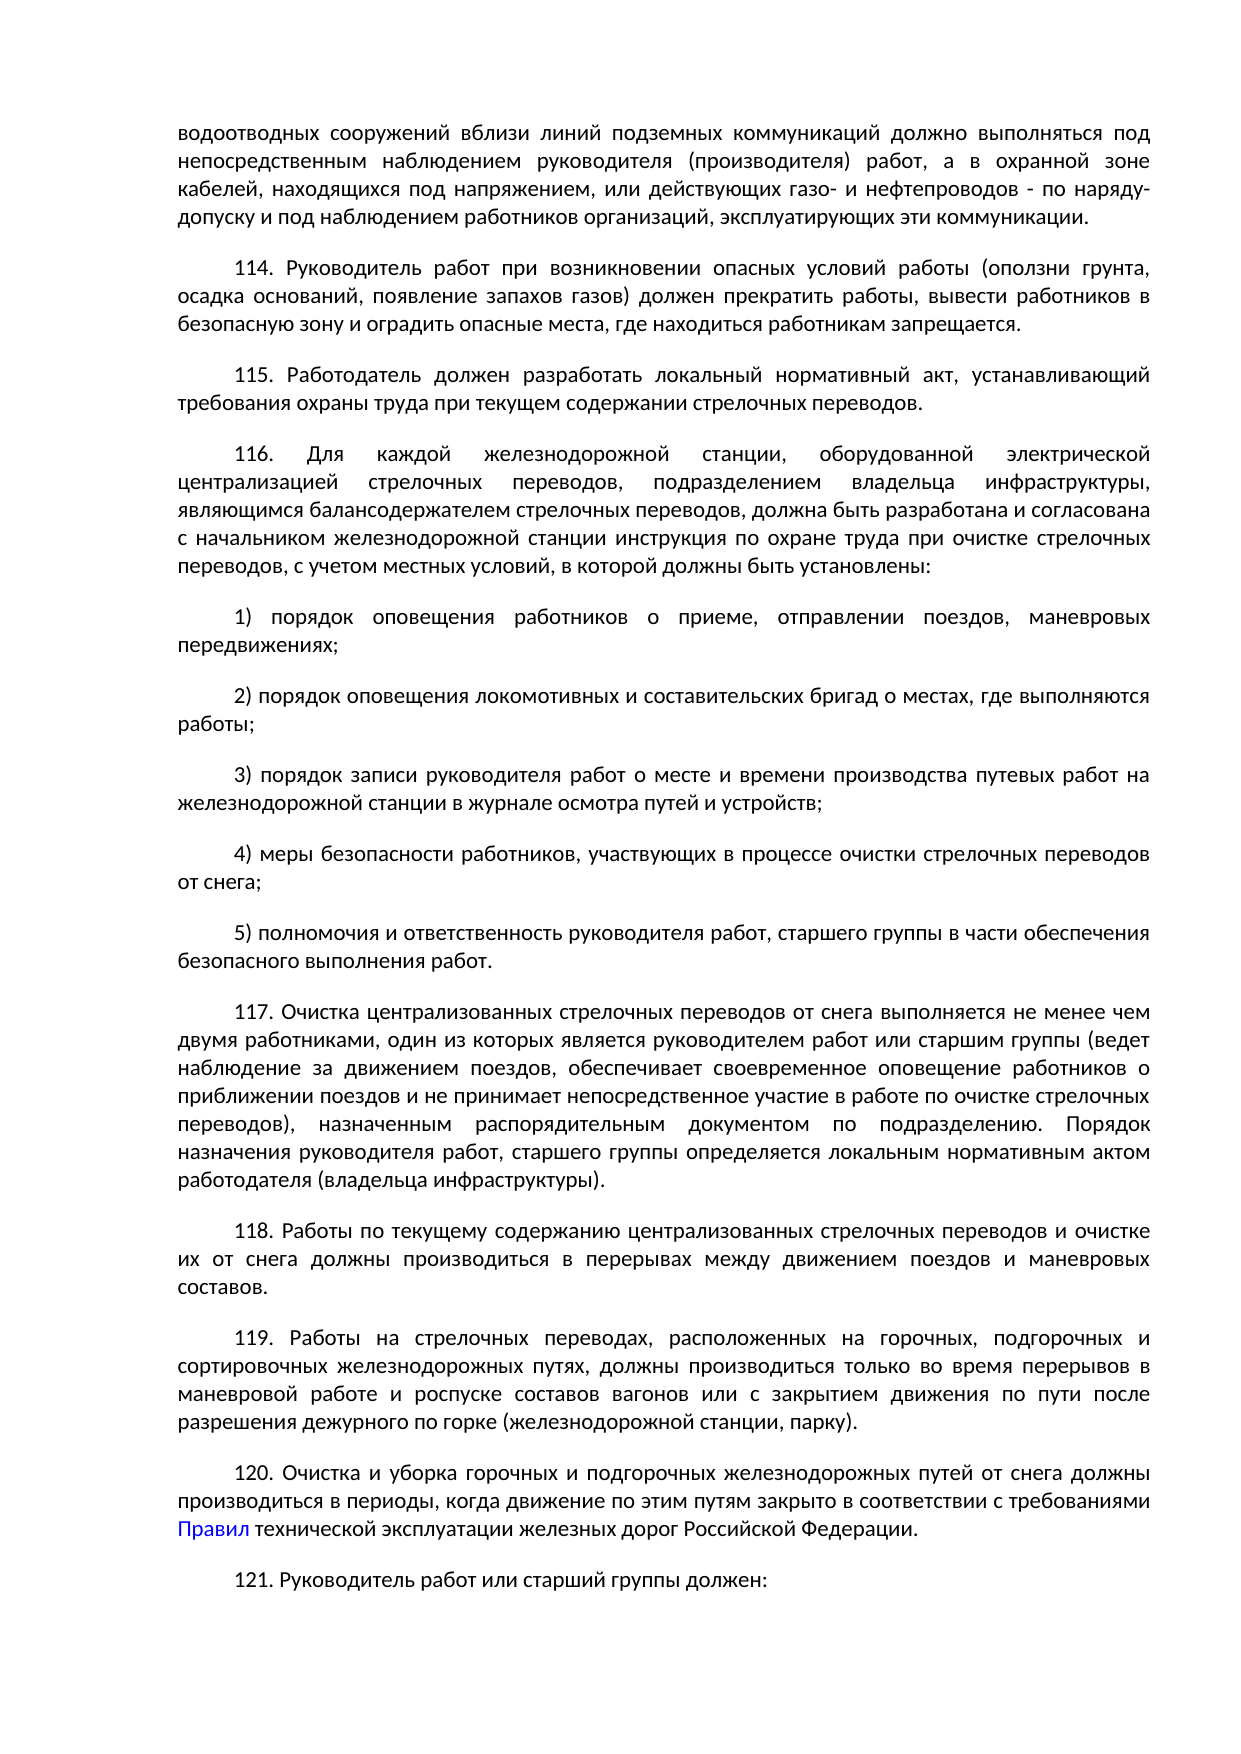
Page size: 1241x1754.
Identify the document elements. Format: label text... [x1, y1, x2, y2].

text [177, 118, 1152, 230]
text 121. Руководитель работ или старший группы должен: [177, 1565, 1152, 1593]
text 117. Очистка централизованных стрелочных переводов от снега выполняется не менее чем двумя работниками, один из которых является руководителем работ или старшим группы (ведет наблюдение за движением поездов, обеспечивает своевременное оповещение работников о приближении поездов и не принимает непосредственное участие в работе по очистке стрелочных переводов), назначенным распорядительным документом по подразделению. Порядок назначения руководителя работ, старшего группы определяется локальным нормативным актом работодателя (владельца инфраструктуры). [177, 997, 1152, 1193]
text 118. Работы по текущему содержанию централизованных стрелочных переводов и очистке их от снега должны производиться в перерывах между движением поездов и маневровых составов. [177, 1216, 1152, 1300]
text 4) меры безопасности работников, участвующих в процессе очистки стрелочных переводов от снега; [177, 839, 1152, 895]
text 2) порядок оповещения локомотивных и составительских бригад о местах, где выполняются работы; [177, 681, 1152, 737]
text 116. Для каждой железнодорожной станции, оборудованной электрической централизацией стрелочных переводов, подразделением владельца инфраструктуры, являющимся балансодержателем стрелочных переводов, должна быть разработана и согласована с начальником железнодорожной станции инструкция по охране труда при очистке стрелочных переводов, с учетом местных условий, в которой должны быть установлены: [177, 439, 1152, 579]
text 3) порядок записи руководителя работ о месте и времени производства путевых работ на железнодорожной станции в журнале осмотра путей и устройств; [177, 760, 1152, 816]
text 115. Работодатель должен разработать локальный нормативный акт, устанавливающий требования охраны труда при текущем содержании стрелочных переводов. [177, 360, 1152, 416]
text 1) порядок оповещения работников о приеме, отправлении поездов, маневровых передвижениях; [177, 602, 1152, 658]
text 120. Очистка и уборка горочных и подгорочных железнодорожных путей от снега должны производиться в периоды, когда движение по этим путям закрыто в соответствии с требованиями Правил технической эксплуатации железных дорог Российской Федерации. [177, 1458, 1152, 1542]
text 5) полномочия и ответственность руководителя работ, старшего группы в части обеспечения безопасного выполнения работ. [177, 918, 1152, 974]
text 114. Руководитель работ при возникновении опасных условий работы (оползни грунта, осадка оснований, появление запахов газов) должен прекратить работы, вывести работников в безопасную зону и оградить опасные места, где находиться работникам запрещается. [177, 253, 1152, 337]
text 119. Работы на стрелочных переводах, расположенных на горочных, подгорочных и сортировочных железнодорожных путях, должны производиться только во время перерывов в маневровой работе и роспуске составов вагонов или с закрытием движения по пути после разрешения дежурного по горке (железнодорожной станции, парку). [177, 1323, 1152, 1435]
